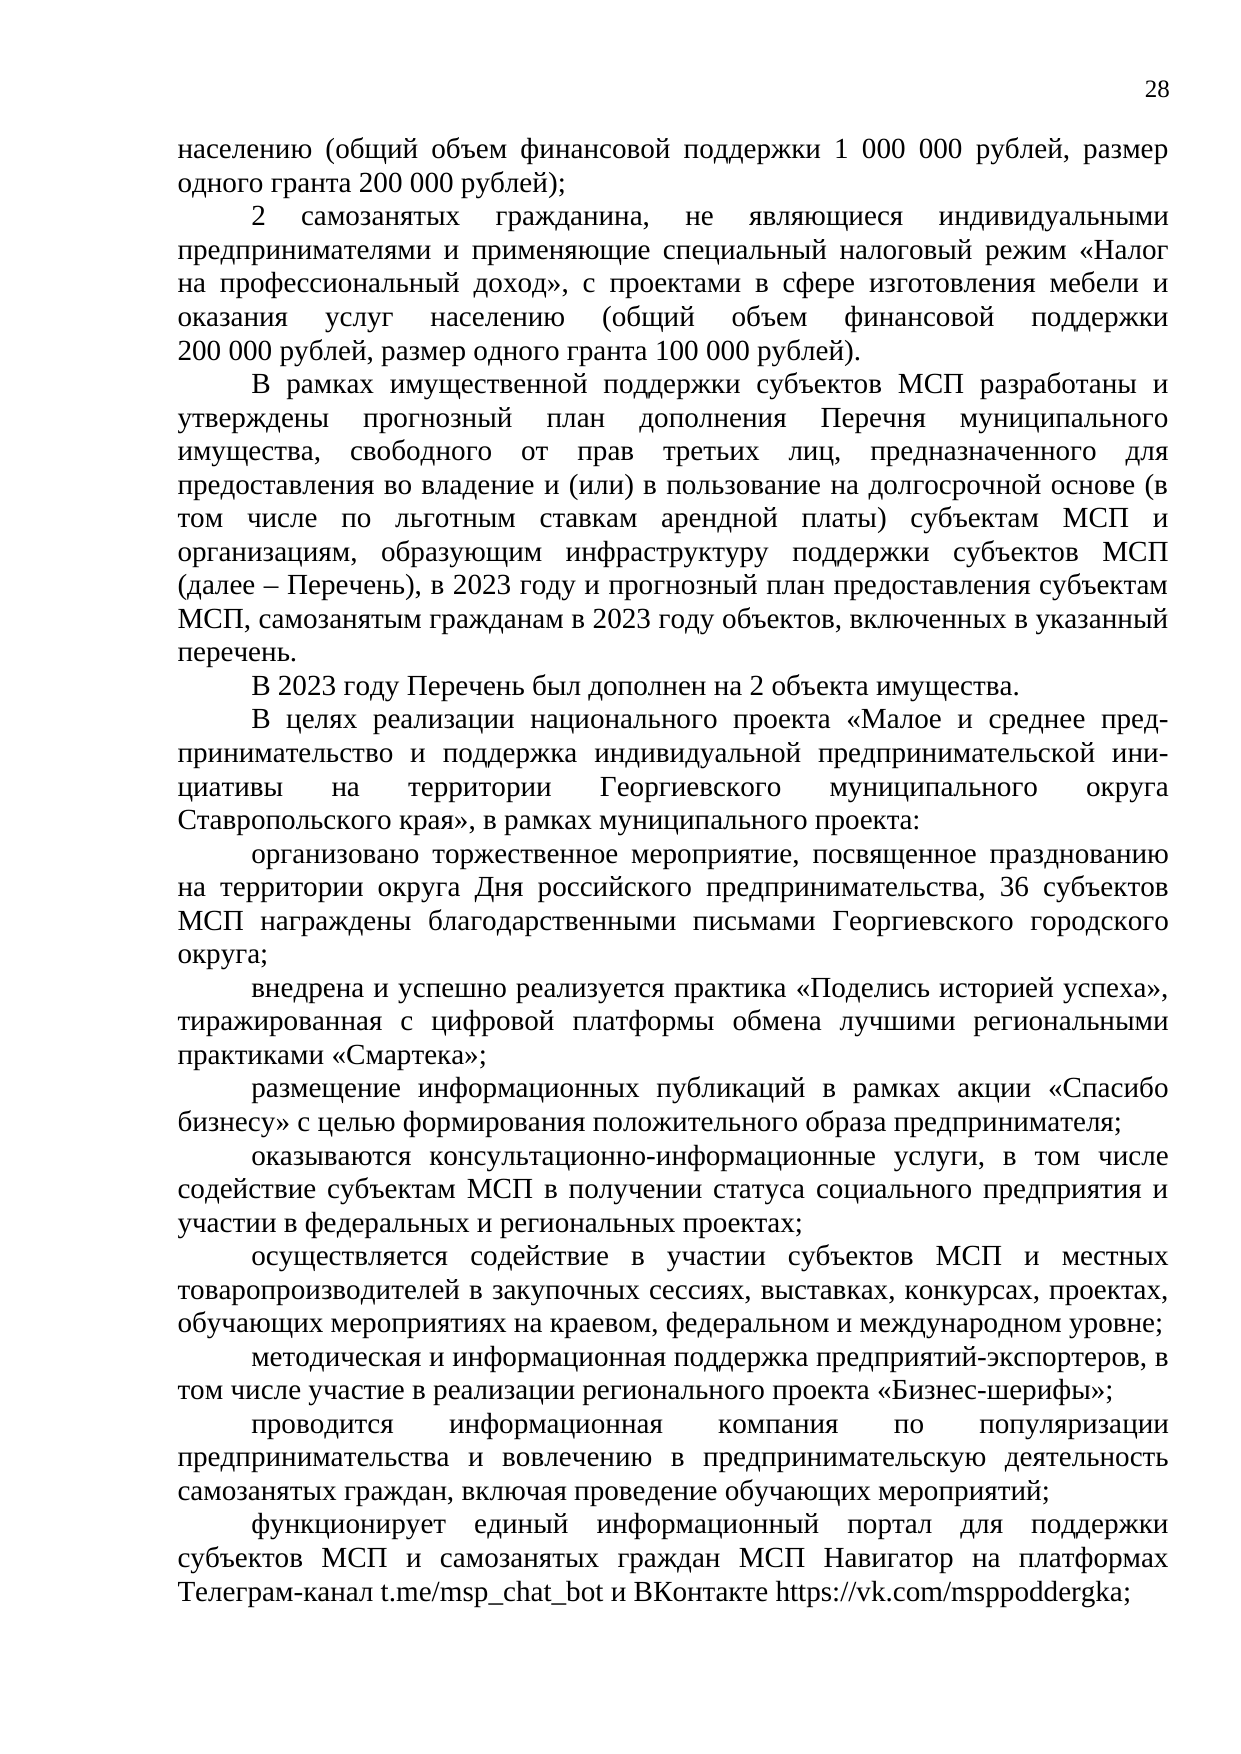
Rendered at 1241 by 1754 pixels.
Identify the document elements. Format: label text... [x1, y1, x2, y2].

text проводится информационная компания по популяризации предпринимательства и вовлечению в предпринимательскую деятельность самозанятых граждан, включая проведение обучающих мероприятий; [177, 1406, 1169, 1507]
text размещение информационных публикаций в рамках акции «Спасибо бизнесу» с целью формирования положительного образа предпринимателя; [177, 1071, 1169, 1138]
text оказываются консультационно-информационные услуги, в том числе содействие субъектам МСП в получении статуса социального предприятия и участии в федеральных и региональных проектах; [177, 1138, 1169, 1238]
text 2 самозанятых гражданина, не являющиеся индивидуальными предпринимателями и применяющие специальный налоговый режим «Налог на профессиональный доход», с проектами в сфере изготовления мебели и оказания услуг населению (общий объем финансовой поддержки 200 000 рублей, размер одного гранта 100 000 рублей). [177, 198, 1169, 366]
text осуществляется содействие в участии субъектов МСП и местных товаропроизводителей в закупочных сессиях, выставках, конкурсах, проектах, обучающих мероприятиях на краевом, федеральном и международном уровне; [177, 1238, 1169, 1339]
text В 2023 году Перечень был дополнен на 2 объекта имущества. [177, 668, 1169, 702]
text методическая и информационная поддержка предприятий-экспортеров, в том числе участие в реализации регионального проекта «Бизнес-шерифы»; [177, 1339, 1169, 1406]
text В рамках имущественной поддержки субъектов МСП разработаны и утверждены прогнозный план дополнения Перечня муниципального имущества, свободного от прав третьих лиц, предназначенного для предоставления во владение и (или) в пользование на долгосрочной основе (в том числе по льготным ставкам арендной платы) субъектам МСП и организациям, образующим инфраструктуру поддержки субъектов МСП (далее – Перечень), в 2023 году и прогнозный план предоставления субъектам МСП, самозанятым гражданам в 2023 году объектов, включенных в указанный перечень. [177, 366, 1169, 668]
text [177, 131, 1169, 198]
text внедрена и успешно реализуется практика «Поделись историей успеха», тиражированная с цифровой платформы обмена лучшими региональными практиками «Смартека»; [177, 970, 1169, 1071]
text В целях реализации национального проекта «Малое и среднее пред-принимательство и поддержка индивидуальной предпринимательской ини-циативы на территории Георгиевского муниципального округа Ставропольского края», в рамках муниципального проекта: [177, 702, 1169, 836]
text функционирует единый информационный портал для поддержки субъектов МСП и самозанятых граждан МСП Навигатор на платформах Телеграм-канал t.me/msp_chat_bot и ВКонтакте https://vk.com/msppoddergka; [177, 1507, 1169, 1607]
text организовано торжественное мероприятие, посвященное празднованию на территории округа Дня российского предпринимательства, 36 субъектов МСП награждены благодарственными письмами Георгиевского городского округа; [177, 836, 1169, 970]
